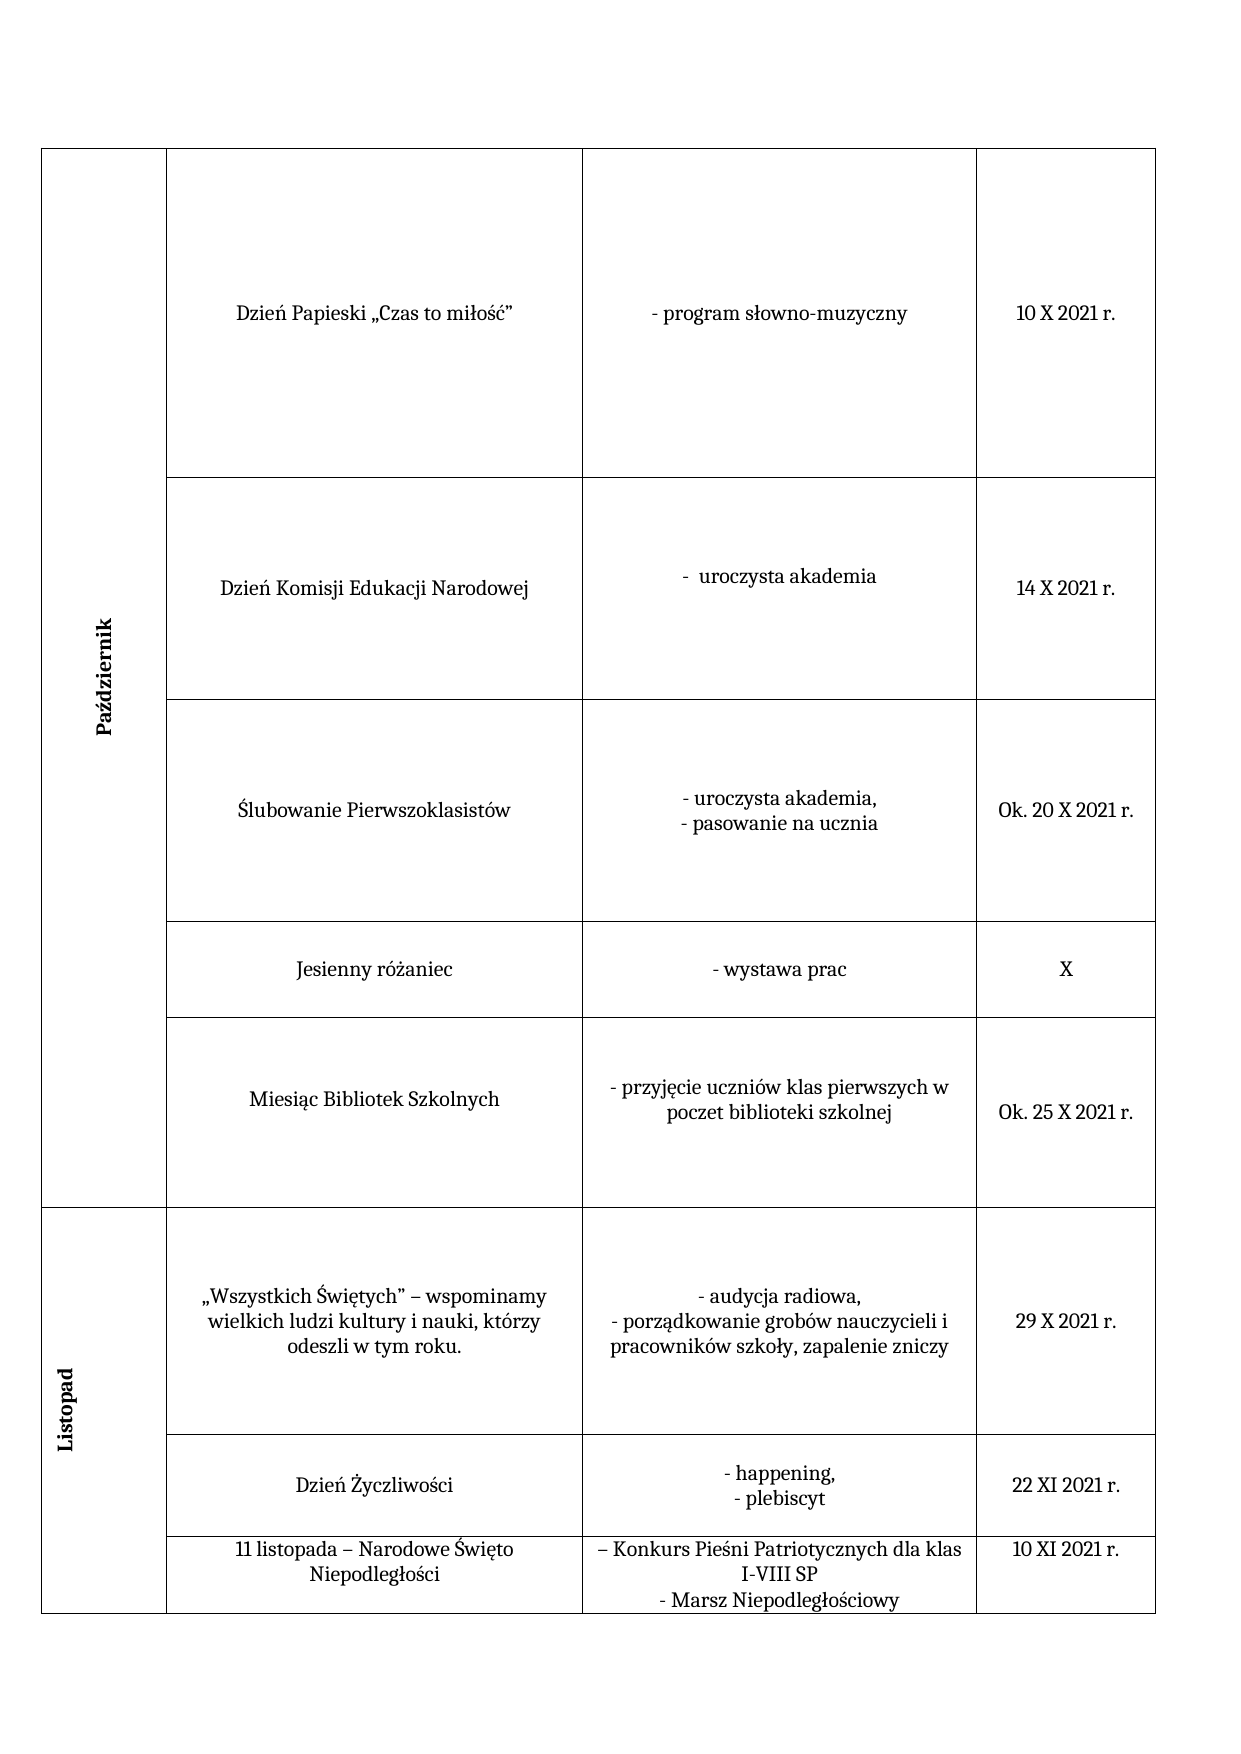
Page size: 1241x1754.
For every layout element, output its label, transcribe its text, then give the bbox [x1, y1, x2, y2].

table_cell Ślubowanie Pierwszoklasistów [167, 700, 582, 921]
table_cell 29 X 2021 r. [977, 1208, 1155, 1434]
table_cell Jesienny różaniec [167, 922, 582, 1017]
table_cell - uroczysta akademia, - pasowanie na ucznia [583, 700, 976, 921]
table_cell Ok. 25 X 2021 r. [977, 1018, 1155, 1207]
table_cell Dzień Życzliwości [167, 1435, 582, 1536]
table_cell Ok. 20 X 2021 r. [977, 700, 1155, 921]
table_cell – Konkurs Pieśni Patriotycznych dla klas I-VIII SP - Marsz Niepodległościowy [583, 1537, 976, 1613]
table_cell Październik [42, 149, 166, 1207]
table_cell - program słowno-muzyczny [583, 149, 976, 477]
table_cell - uroczysta akademia [583, 478, 976, 699]
table_cell Listopad [42, 1208, 166, 1613]
table_cell Dzień Papieski „Czas to miłość” [167, 149, 582, 477]
table_cell 14 X 2021 r. [977, 478, 1155, 699]
table_cell 22 XI 2021 r. [977, 1435, 1155, 1536]
table_cell X [977, 922, 1155, 1017]
table_cell - wystawa prac [583, 922, 976, 1017]
table_cell 10 X 2021 r. [977, 149, 1155, 477]
table_cell 10 XI 2021 r. [977, 1537, 1155, 1613]
table_cell - audycja radiowa, - porządkowanie grobów nauczycieli i pracowników szkoły, zapalenie zniczy [583, 1208, 976, 1434]
table_cell Dzień Komisji Edukacji Narodowej [167, 478, 582, 699]
table_cell - przyjęcie uczniów klas pierwszych w poczet biblioteki szkolnej [583, 1018, 976, 1207]
table_cell „Wszystkich Świętych” – wspominamy wielkich ludzi kultury i nauki, którzy odeszli w tym roku. [167, 1208, 582, 1434]
table_cell Miesiąc Bibliotek Szkolnych [167, 1018, 582, 1207]
table_cell - happening, - plebiscyt [583, 1435, 976, 1536]
table_cell 11 listopada – Narodowe Święto Niepodległości [167, 1537, 582, 1613]
